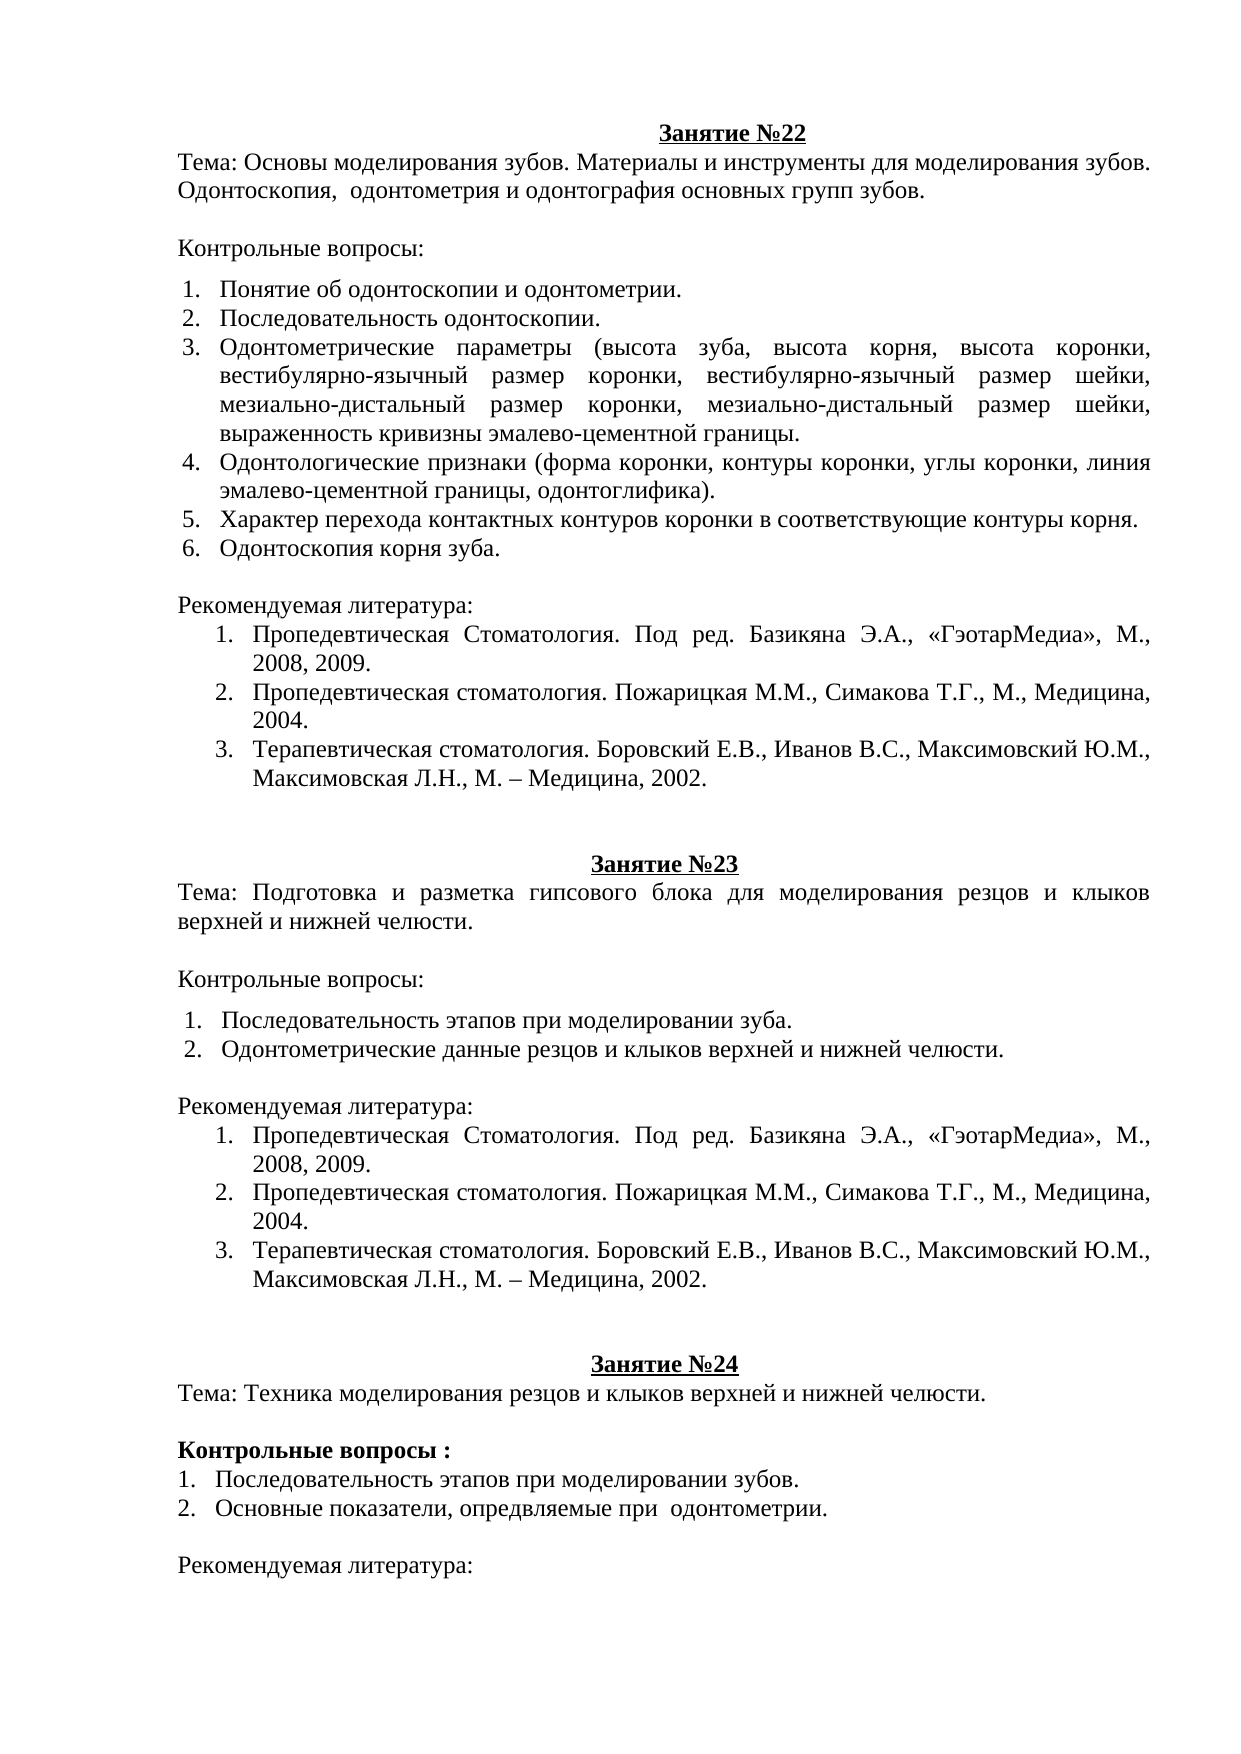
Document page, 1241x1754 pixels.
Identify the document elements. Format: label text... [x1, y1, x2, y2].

list Пропедевтическая стоматология. Пожарицкая М.М., Симакова Т.Г., М., Медицина, 2004. [215, 1177, 1152, 1235]
text Контрольные вопросы : [177, 1435, 1152, 1464]
list Одонтометрические параметры (высота зуба, высота корня, высота коронки, вестибулярно-язычный размер коронки, вестибулярно-язычный размер шейки, мезиально-дистальный размер коронки, мезиально-дистальный размер шейки, выраженность кривизны эмалево-цементной границы. [182, 332, 1152, 447]
text Контрольные вопросы: [177, 233, 1152, 262]
list Терапевтическая стоматология. Боровский Е.В., Иванов В.С., Максимовский Ю.М., Максимовская Л.Н., М. – Медицина, 2002. [215, 1235, 1152, 1292]
text Рекомендуемая литература: [177, 1550, 1152, 1579]
text Занятие №24 [177, 1349, 1152, 1378]
list Характер перехода контактных контуров коронки в соответствующие контуры корня. [182, 504, 1152, 533]
list Пропедевтическая стоматология. Пожарицкая М.М., Симакова Т.Г., М., Медицина, 2004. [215, 677, 1152, 734]
list Пропедевтическая Стоматология. Под ред. Базикяна Э.А., «ГэотарМедиа», М., 2008, 2009. [215, 1120, 1152, 1177]
text Тема: Техника моделирования резцов и клыков верхней и нижней челюсти. [177, 1378, 1152, 1407]
list Понятие об одонтоскопии и одонтометрии. [182, 274, 1152, 303]
list Пропедевтическая Стоматология. Под ред. Базикяна Э.А., «ГэотарМедиа», М., 2008, 2009. [215, 619, 1152, 677]
text Контрольные вопросы: [177, 964, 1152, 992]
text Тема: Основы моделирования зубов. Материалы и инструменты для моделирования зубов. Одонтоскопия, одонтометрия и одонтография основных групп зубов. [177, 147, 1152, 204]
text Тема: Подготовка и разметка гипсового блока для моделирования резцов и клыков верхней и нижней челюсти. [177, 877, 1152, 935]
text Рекомендуемая литература: [177, 1091, 1152, 1120]
list Основные показатели, опредвляемые при одонтометрии. [177, 1493, 1152, 1522]
text Занятие №22 [177, 118, 1152, 147]
list Одонтометрические данные резцов и клыков верхней и нижней челюсти. [183, 1034, 1152, 1062]
text Занятие №23 [177, 849, 1152, 877]
list Последовательность одонтоскопии. [182, 303, 1152, 332]
list Терапевтическая стоматология. Боровский Е.В., Иванов В.С., Максимовский Ю.М., Максимовская Л.Н., М. – Медицина, 2002. [215, 734, 1152, 792]
list Последовательность этапов при моделировании зубов. [177, 1464, 1152, 1493]
list Одонтологические признаки (форма коронки, контуры коронки, углы коронки, линия эмалево-цементной границы, одонтоглифика). [182, 447, 1152, 504]
list Последовательность этапов при моделировании зуба. [183, 1005, 1152, 1034]
list Одонтоскопия корня зуба. [182, 533, 1152, 562]
text Рекомендуемая литература: [177, 591, 1152, 619]
